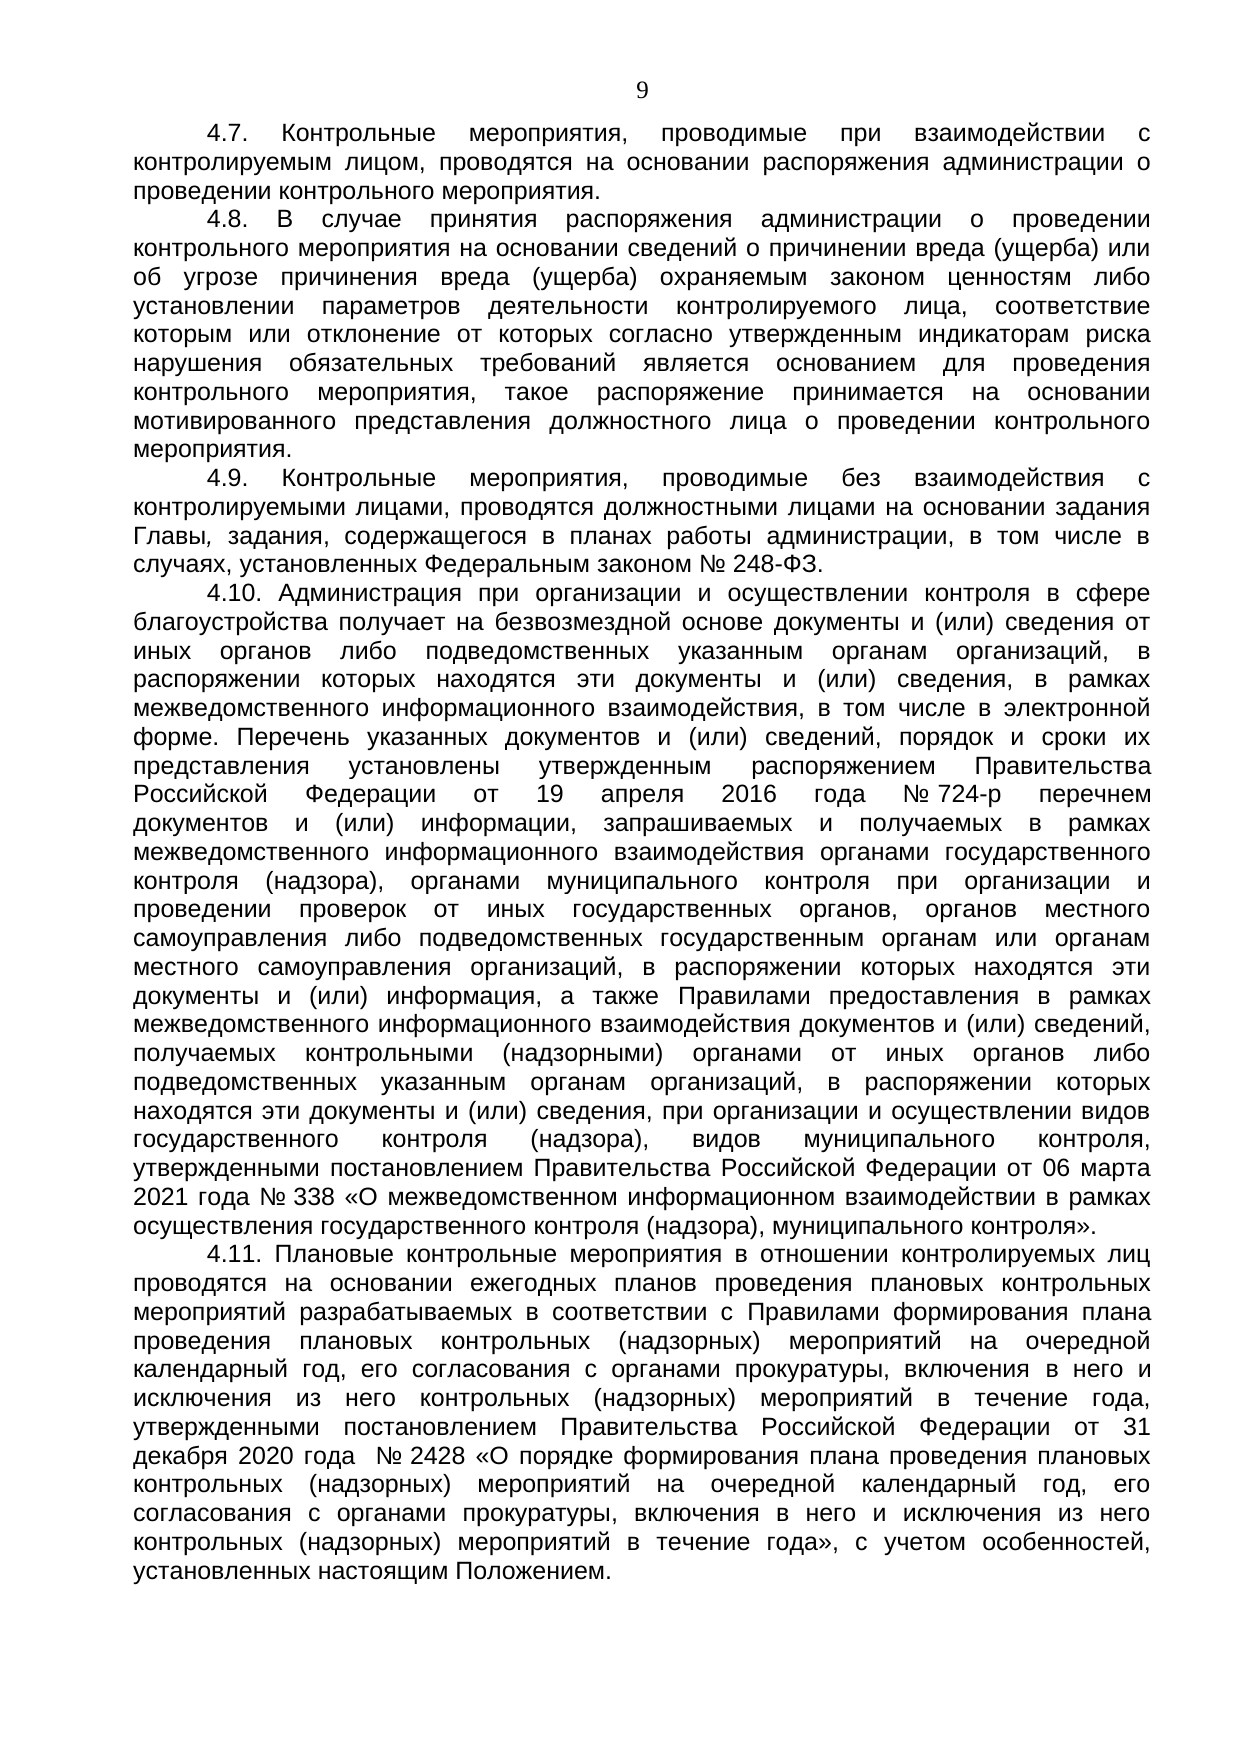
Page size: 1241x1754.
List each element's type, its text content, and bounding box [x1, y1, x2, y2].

text 4.9. Контрольные мероприятия, проводимые без взаимодействия с контролируемыми лицами, проводятся должностными лицами на основании задания Главы, задания, содержащегося в планах работы администрации, в том числе в случаях, установленных Федеральным законом № 248-ФЗ. [133, 463, 1152, 549]
text 4.7. Контрольные мероприятия, проводимые при взаимодействии с контролируемым лицом, проводятся на основании распоряжения администрации о проведении контрольного мероприятия. [133, 118, 1152, 204]
text 4.9. Контрольные мероприятия, проводимые без взаимодействия с контролируемыми лицами, проводятся должностными лицами на основании задания Главы, задания, содержащегося в планах работы администрации, в том числе в случаях, установленных Федеральным законом № 248-ФЗ. [417, 549, 1152, 578]
text 4.10. Администрация при организации и осуществлении контроля в сфере благоустройства получает на безвозмездной основе документы и (или) сведения от иных органов либо подведомственных указанным органам организаций, в распоряжении которых находятся эти документы и (или) сведения, в рамках межведомственного информационного взаимодействия, в том числе в электронной форме. Перечень указанных документов и (или) сведений, порядок и сроки их представления установлены утвержденным распоряжением Правительства Российской Федерации от 19 апреля 2016 года № 724-р перечнем документов и (или) информации, запрашиваемых и получаемых в рамках межведомственного информационного взаимодействия органами государственного контроля (надзора), органами муниципального контроля при организации и проведении проверок от иных государственных органов, органов местного самоуправления либо подведомственных государственным органам или органам местного самоуправления организаций, в распоряжении которых находятся эти документы и (или) информация, а также Правилами предоставления в рамках межведомственного информационного взаимодействия документов и (или) сведений, получаемых контрольными (надзорными) органами от иных органов либо подведомственных указанным органам организаций, в распоряжении которых находятся эти документы и (или) сведения, при организации и осуществлении видов государственного контроля (надзора), видов муниципального контроля, утвержденными постановлением Правительства Российской Федерации от 06 марта 2021 года № 338 «О межведомственном информационном взаимодействии в рамках осуществления государственного контроля (надзора), муниципального контроля». [133, 578, 1152, 779]
text 4.11. Плановые контрольные мероприятия в отношении контролируемых лиц проводятся на основании ежегодных планов проведения плановых контрольных мероприятий разрабатываемых в соответствии с Правилами формирования плана проведения плановых контрольных (надзорных) мероприятий на очередной календарный год, его согласования с органами прокуратуры, включения в него и исключения из него контрольных (надзорных) мероприятий в течение года, утвержденными постановлением Правительства Российской Федерации от 31 декабря 2020 года № 2428 «О порядке формирования плана проведения плановых контрольных (надзорных) мероприятий на очередной календарный год, его согласования с органами прокуратуры, включения в него и исключения из него контрольных (надзорных) мероприятий в течение года», с учетом особенностей, установленных настоящим Положением. [133, 1239, 1152, 1584]
text 4.8. В случае принятия распоряжения администрации о проведении контрольного мероприятия на основании сведений о причинении вреда (ущерба) или об угрозе причинения вреда (ущерба) охраняемым законом ценностям либо установлении параметров деятельности контролируемого лица, соответствие которым или отклонение от которых согласно утвержденным индикаторам риска нарушения обязательных требований является основанием для проведения контрольного мероприятия, такое распоряжение принимается на основании мотивированного представления должностного лица о проведении контрольного мероприятия. [133, 204, 1152, 463]
text 4.10. Администрация при организации и осуществлении контроля в сфере благоустройства получает на безвозмездной основе документы и (или) сведения от иных органов либо подведомственных указанным органам организаций, в распоряжении которых находятся эти документы и (или) сведения, в рамках межведомственного информационного взаимодействия, в том числе в электронной форме. Перечень указанных документов и (или) сведений, порядок и сроки их представления установлены утвержденным распоряжением Правительства Российской Федерации от 19 апреля 2016 года № 724-р перечнем документов и (или) информации, запрашиваемых и получаемых в рамках межведомственного информационного взаимодействия органами государственного контроля (надзора), органами муниципального контроля при организации и проведении проверок от иных государственных органов, органов местного самоуправления либо подведомственных государственным органам или органам местного самоуправления организаций, в распоряжении которых находятся эти документы и (или) информация, а также Правилами предоставления в рамках межведомственного информационного взаимодействия документов и (или) сведений, получаемых контрольными (надзорными) органами от иных органов либо подведомственных указанным органам организаций, в распоряжении которых находятся эти документы и (или) сведения, при организации и осуществлении видов государственного контроля (надзора), видов муниципального контроля, утвержденными постановлением Правительства Российской Федерации от 06 марта 2021 года № 338 «О межведомственном информационном взаимодействии в рамках осуществления государственного контроля (надзора), муниципального контроля». [133, 981, 1152, 1239]
